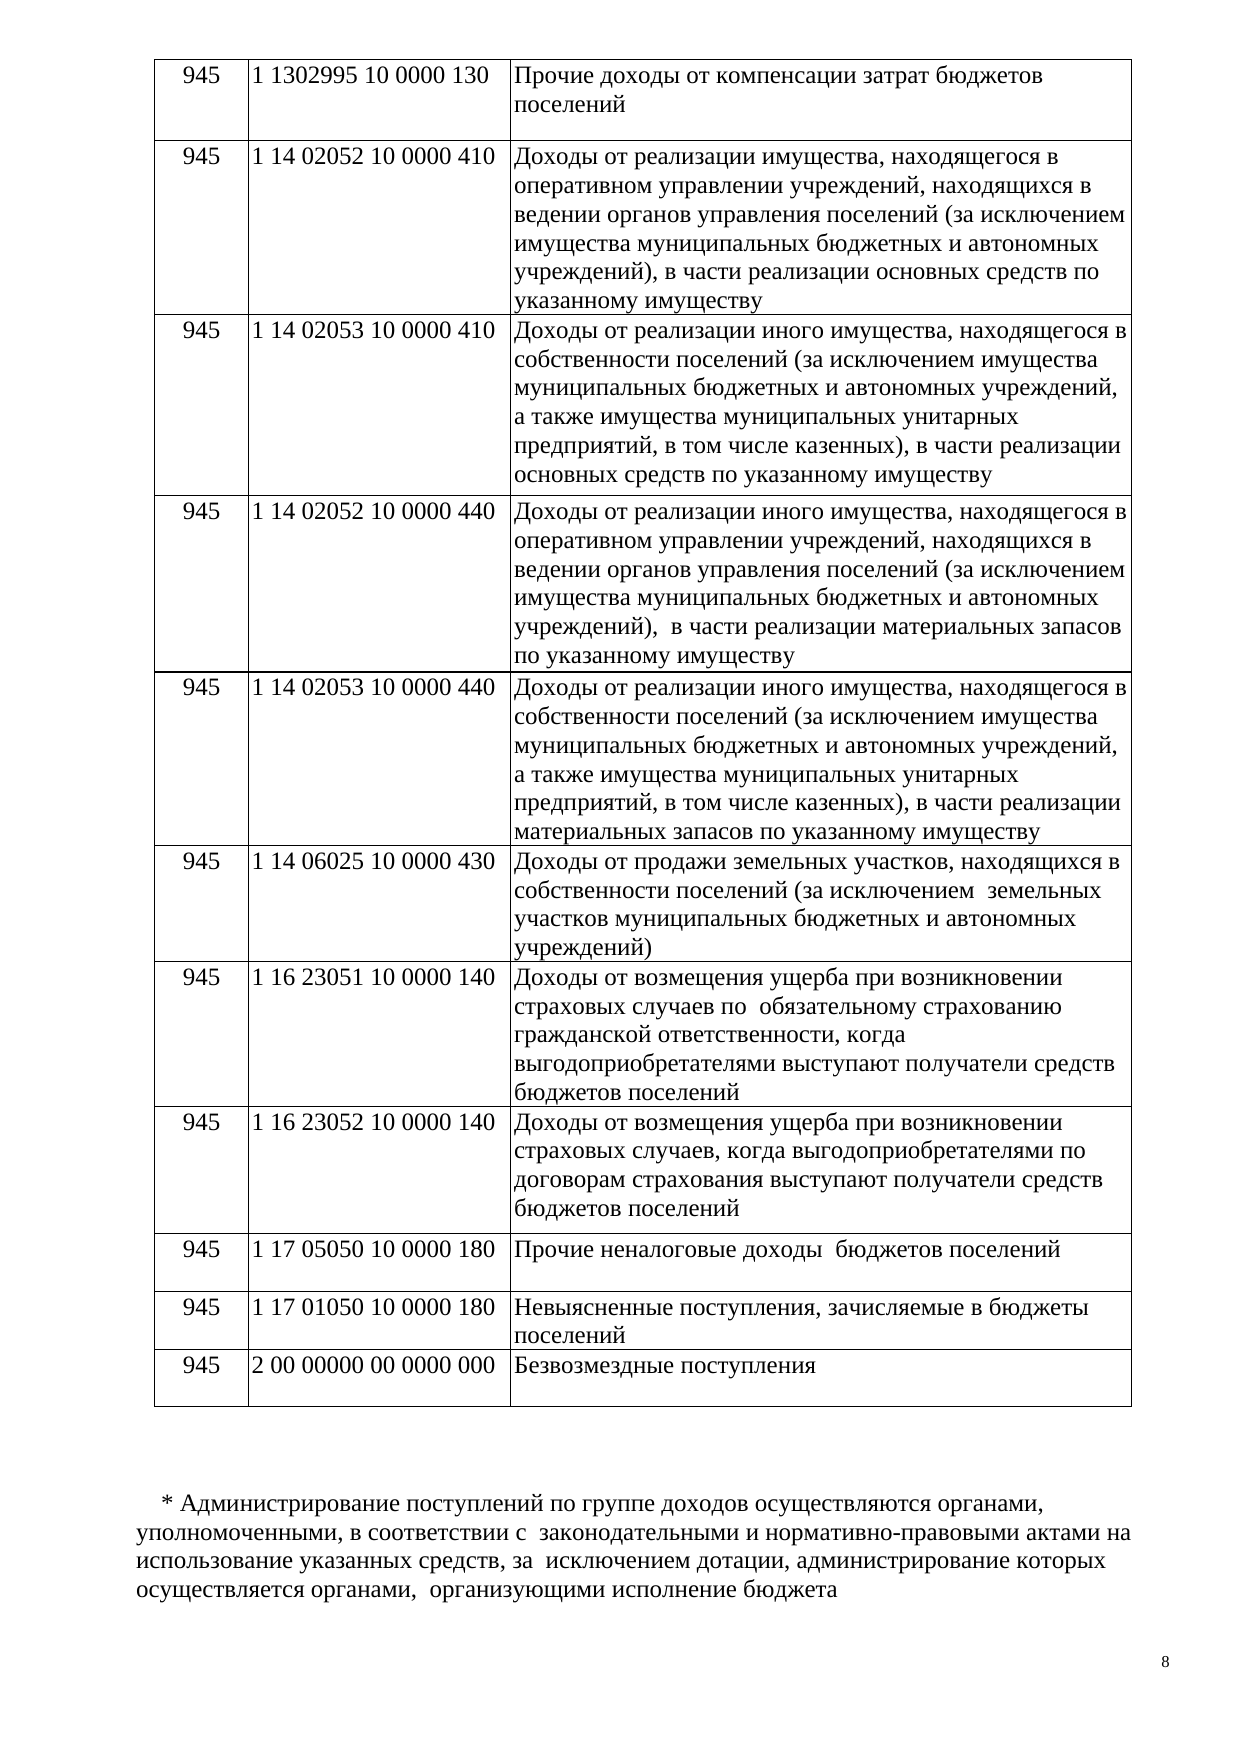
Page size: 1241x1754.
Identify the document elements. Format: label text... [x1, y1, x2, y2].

table_cell Доходы от реализации иного имущества, находящегося в оперативном управлении учреждений, находящихся в ведении органов управления поселений (за исключением имущества муниципальных бюджетных и автономных учреждений), в части реализации материальных запасов по указанному имуществу [511, 496, 1131, 671]
table_cell 1 1302995 10 0000 130 [249, 60, 510, 140]
table_cell 1 14 02053 10 0000 440 [249, 673, 510, 845]
table_cell 1 14 06025 10 0000 430 [249, 846, 510, 961]
table_cell Доходы от реализации иного имущества, находящегося в собственности поселений (за исключением имущества муниципальных бюджетных и автономных учреждений, а также имущества муниципальных унитарных предприятий, в том числе казенных), в части реализации материальных запасов по указанному имуществу [511, 673, 1131, 845]
table_cell 1 14 02053 10 0000 410 [249, 315, 510, 495]
table_cell Безвозмездные поступления [511, 1350, 1131, 1406]
table_cell 945 [155, 1350, 248, 1406]
table_cell Доходы от возмещения ущерба при возникновении страховых случаев по обязательному страхованию гражданской ответственности, когда выгодоприобретателями выступают получатели средств бюджетов поселений [511, 962, 1131, 1106]
table_cell Доходы от продажи земельных участков, находящихся в собственности поселений (за исключением земельных участков муниципальных бюджетных и автономных учреждений) [511, 846, 1131, 961]
table_cell 1 14 02052 10 0000 410 [249, 141, 510, 314]
table_cell 945 [155, 673, 248, 845]
table_cell 1 16 23052 10 0000 140 [249, 1107, 510, 1233]
table_cell 1 16 23051 10 0000 140 [249, 962, 510, 1106]
table_cell Прочие доходы от компенсации затрат бюджетов поселений [511, 60, 1131, 140]
table_cell Доходы от реализации иного имущества, находящегося в собственности поселений (за исключением имущества муниципальных бюджетных и автономных учреждений, а также имущества муниципальных унитарных предприятий, в том числе казенных), в части реализации основных средств по указанному имуществу [511, 315, 1131, 495]
table_cell 945 [155, 60, 248, 140]
table_cell Доходы от возмещения ущерба при возникновении страховых случаев, когда выгодоприобретателями по договорам страхования выступают получатели средств бюджетов поселений [511, 1107, 1131, 1233]
table_cell 2 00 00000 00 0000 000 [249, 1350, 510, 1406]
table_cell 1 14 02052 10 0000 440 [249, 496, 510, 671]
text * Администрирование поступлений по группе доходов осуществляются органами, уполномоченными, в соответствии с законодательными и нормативно-правовыми актами на использование указанных средств, за исключением дотации, администрирование которых осуществляется органами, организующими исполнение бюджета [136, 1488, 1169, 1603]
table_cell Прочие неналоговые доходы бюджетов поселений [511, 1234, 1131, 1291]
table_cell 945 [155, 1234, 248, 1291]
table_cell 1 17 01050 10 0000 180 [249, 1292, 510, 1349]
table_cell 945 [155, 1107, 248, 1233]
table_cell 945 [155, 315, 248, 495]
table_cell 945 [155, 962, 248, 1106]
table_cell Невыясненные поступления, зачисляемые в бюджеты поселений [511, 1292, 1131, 1349]
table_cell 945 [155, 141, 248, 314]
table_cell Доходы от реализации имущества, находящегося в оперативном управлении учреждений, находящихся в ведении органов управления поселений (за исключением имущества муниципальных бюджетных и автономных учреждений), в части реализации основных средств по указанному имуществу [511, 141, 1131, 314]
table_cell 945 [155, 1292, 248, 1349]
table_cell 945 [155, 496, 248, 671]
table_cell 1 17 05050 10 0000 180 [249, 1234, 510, 1291]
table_cell 945 [155, 846, 248, 961]
